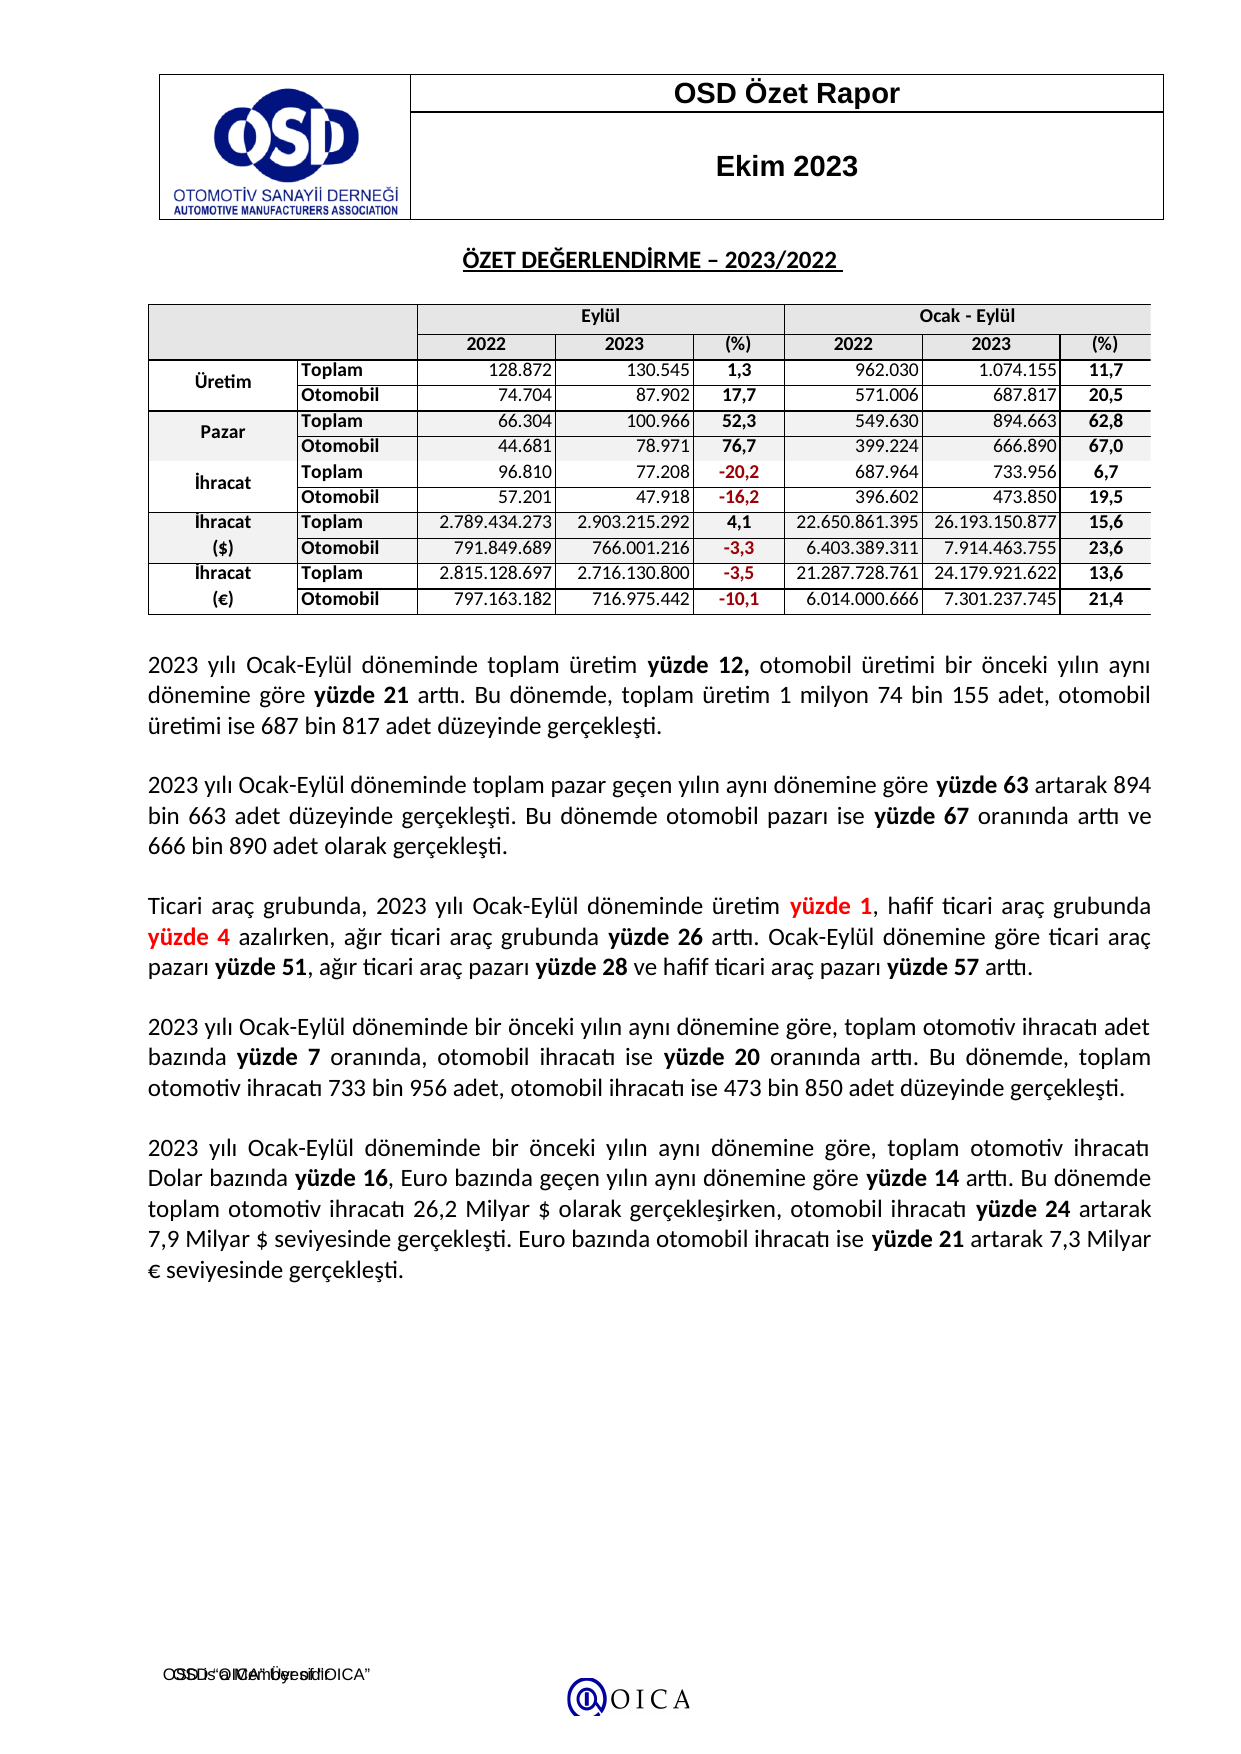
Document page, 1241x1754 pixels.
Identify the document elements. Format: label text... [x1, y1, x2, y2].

picture [170, 86, 401, 217]
text 2023 yılı Ocak-Eylül döneminde toplam pazar geçen yılın aynı dönemine göre yüzde 63 artarak 894 bin 663 adet düzeyinde gerçekleşti. Bu dönemde otomobil pazarı ise yüzde 67 oranında arttı ve 666 bin 890 adet olarak gerçekleşti. [148, 769, 1152, 861]
text 2023 yılı Ocak-Eylül döneminde toplam üretim yüzde 12, otomobil üretimi bir önceki yılın aynı dönemine göre yüzde 21 arttı. Bu dönemde, toplam üretim 1 milyon 74 bin 155 adet, otomobil üretimi ise 687 bin 817 adet düzeyinde gerçekleşti. [148, 649, 1152, 740]
text 2023 yılı Ocak-Eylül döneminde bir önceki yılın aynı dönemine göre, toplam otomotiv ihracatı adet bazında yüzde 7 oranında, otomobil ihracatı ise yüzde 20 oranında arttı. Bu dönemde, toplam otomotiv ihracatı 733 bin 956 adet, otomobil ihracatı ise 473 bin 850 adet düzeyinde gerçekleşti. [148, 1011, 1152, 1102]
text 2023 yılı Ocak-Eylül döneminde bir önceki yılın aynı dönemine göre, toplam otomotiv ihracatı Dolar bazında yüzde 16, Euro bazında geçen yılın aynı dönemine göre yüzde 14 arttı. Bu dönemde toplam otomotiv ihracatı 26,2 Milyar $ olarak gerçekleşirken, otomobil ihracatı yüzde 24 artarak 7,9 Milyar $ seviyesinde gerçekleşti. Euro bazında otomobil ihracatı ise yüzde 21 artarak 7,3 Milyar € seviyesinde gerçekleşti. [148, 1132, 1152, 1284]
text ÖZET DEĞERLENDİRME – 2023/2022 [148, 244, 1152, 275]
text Ticari araç grubunda, 2023 yılı Ocak-Eylül döneminde üretim yüzde 1, hafif ticari araç grubunda yüzde 4 azalırken, ağır ticari araç grubunda yüzde 26 arttı. Ocak-Eylül dönemine göre ticari araç pazarı yüzde 51, ağır ticari araç pazarı yüzde 28 ve hafif ticari araç pazarı yüzde 57 arttı. [148, 890, 1152, 982]
picture [567, 1678, 690, 1716]
